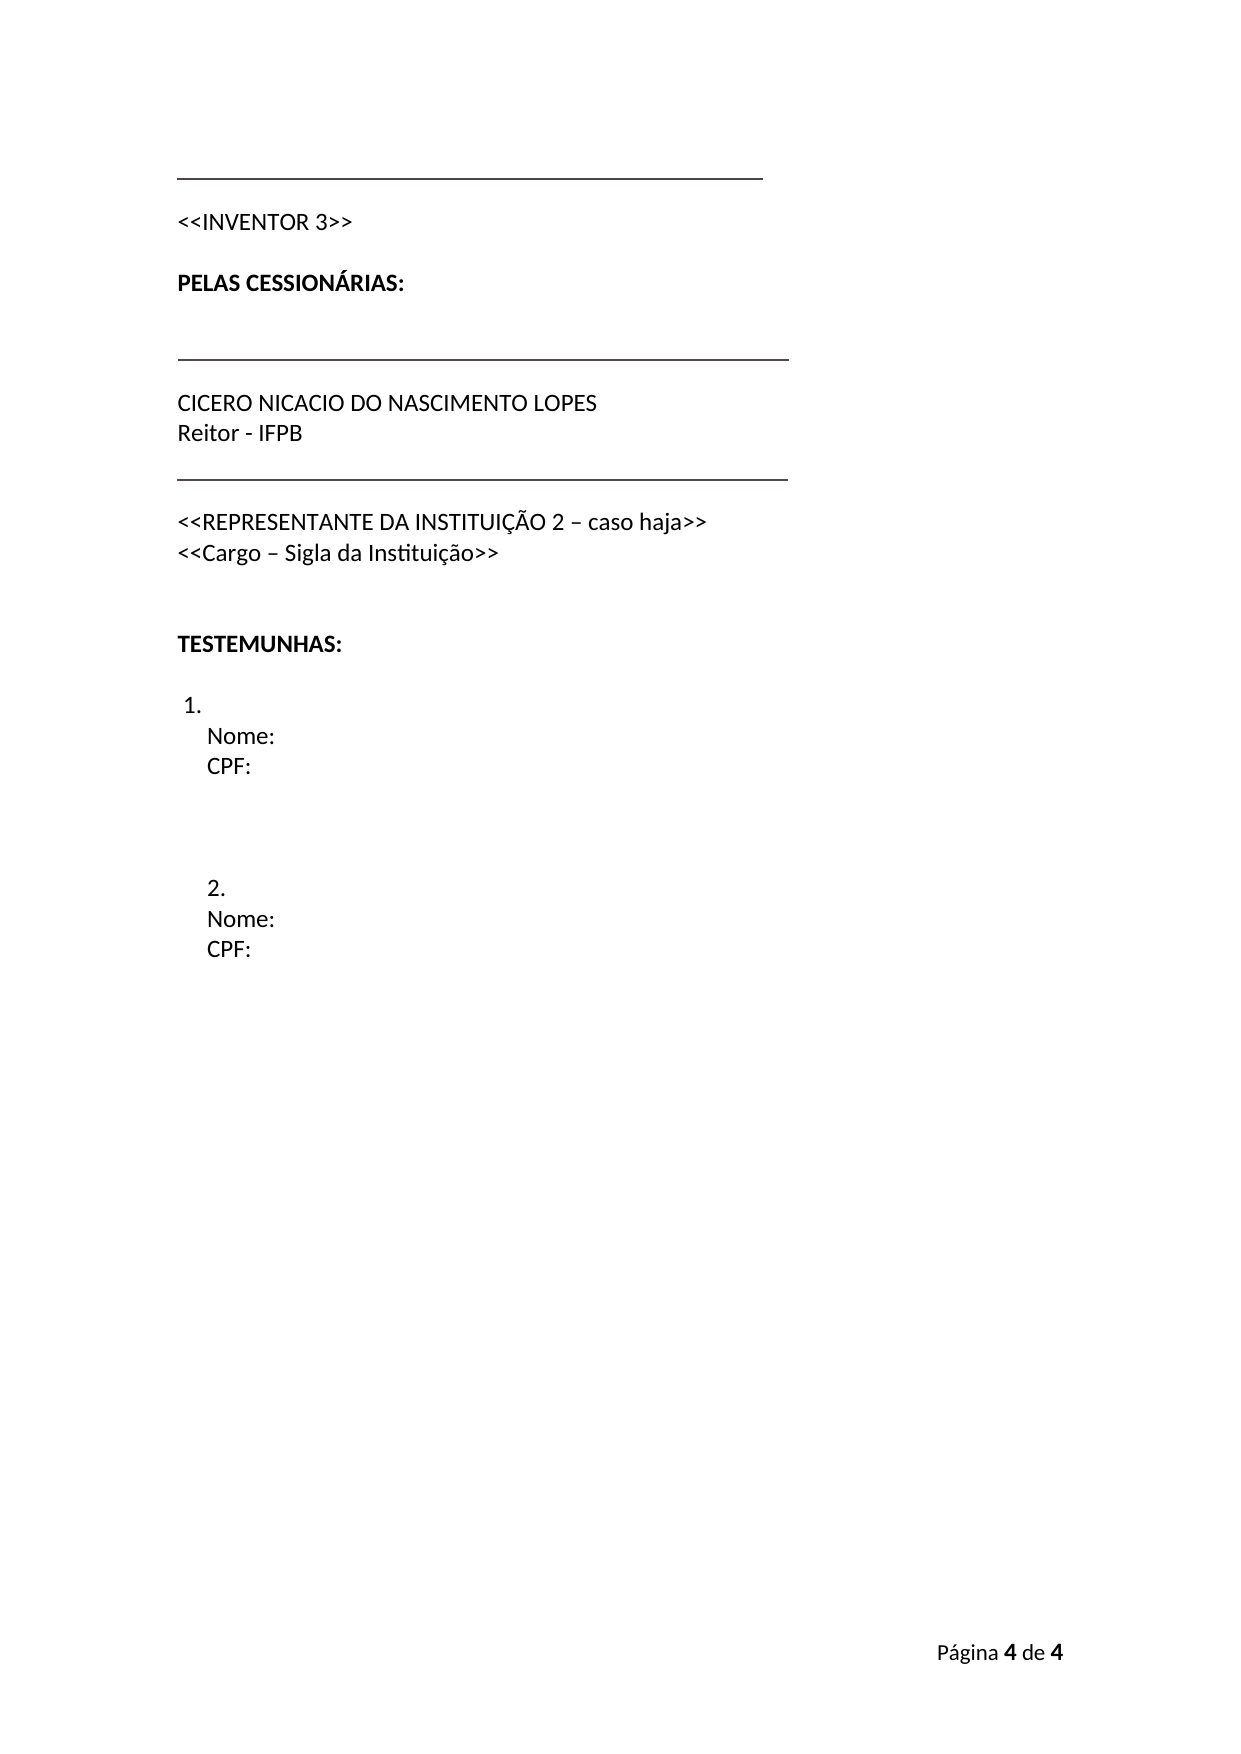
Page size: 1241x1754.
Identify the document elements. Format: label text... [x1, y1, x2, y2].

text <<INVENTOR 3>> [177, 206, 1063, 237]
text <<Cargo – Sigla da Instituição>> [177, 537, 1063, 567]
text Nome: [207, 903, 1063, 934]
text <<REPRESENTANTE DA INSTITUIÇÃO 2 – caso haja>> [177, 506, 1063, 537]
text 1. [177, 689, 1063, 720]
text CPF: [207, 934, 1063, 964]
text PELAS CESSIONÁRIAS: [177, 267, 1063, 298]
text Nome: [207, 720, 1063, 751]
text 2. [207, 873, 1063, 903]
text CPF: [207, 751, 1063, 781]
text Reitor - IFPB [177, 417, 1063, 448]
text TESTEMUNHAS: [177, 628, 1063, 659]
text CICERO NICACIO DO NASCIMENTO LOPES [177, 387, 1063, 417]
